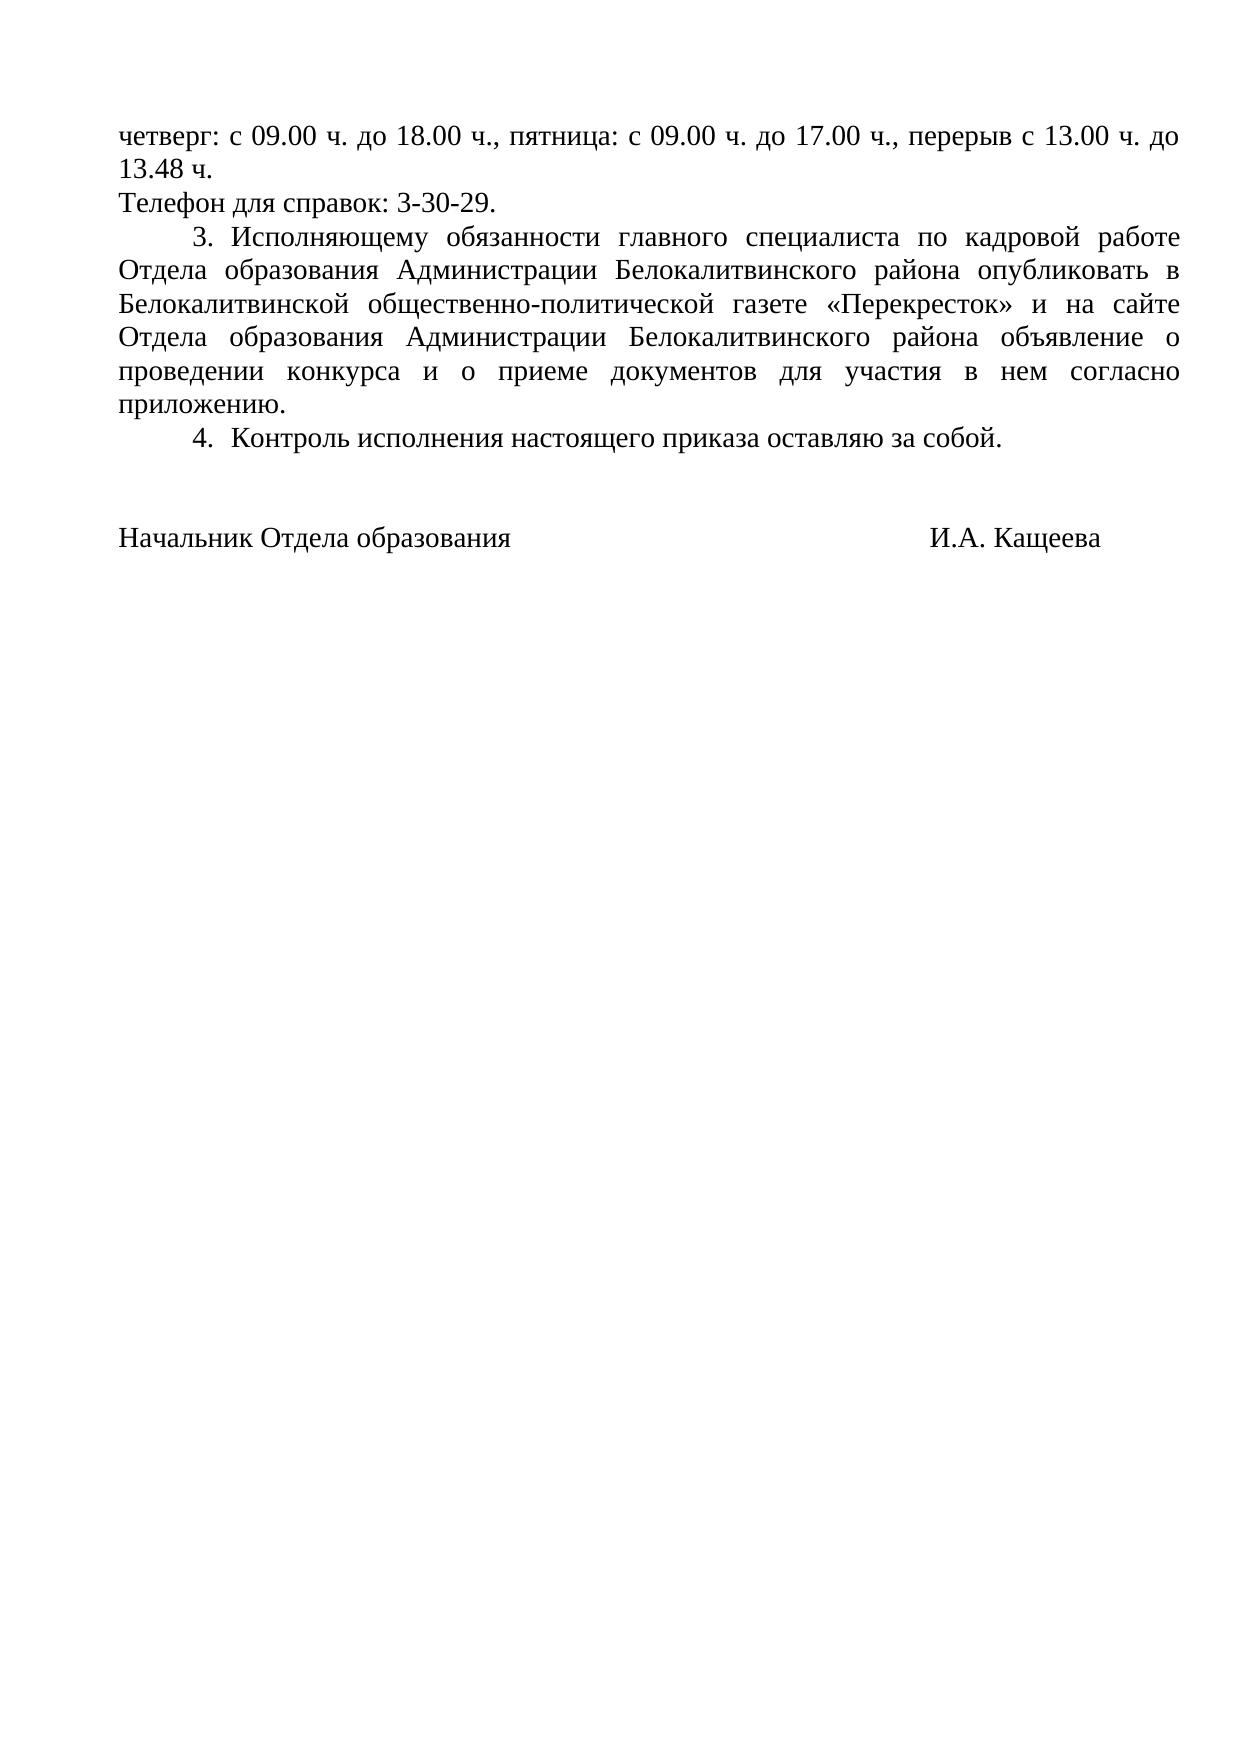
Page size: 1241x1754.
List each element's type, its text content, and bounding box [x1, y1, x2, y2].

text Телефон для справок: 3-30-29. [118, 185, 1181, 219]
text 4. Контроль исполнения настоящего приказа оставляю за собой. [118, 420, 1181, 453]
text 3. Исполняющему обязанности главного специалиста по кадровой работе Отдела образования Администрации Белокалитвинского района опубликовать в Белокалитвинской общественно-политической газете «Перекресток» и на сайте Отдела образования Администрации Белокалитвинского района объявление о проведении конкурса и о приеме документов для участия в нем согласно приложению. [118, 219, 1181, 420]
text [118, 118, 1181, 185]
text Начальник Отдела образования И.А. Кащеева [118, 521, 1179, 554]
